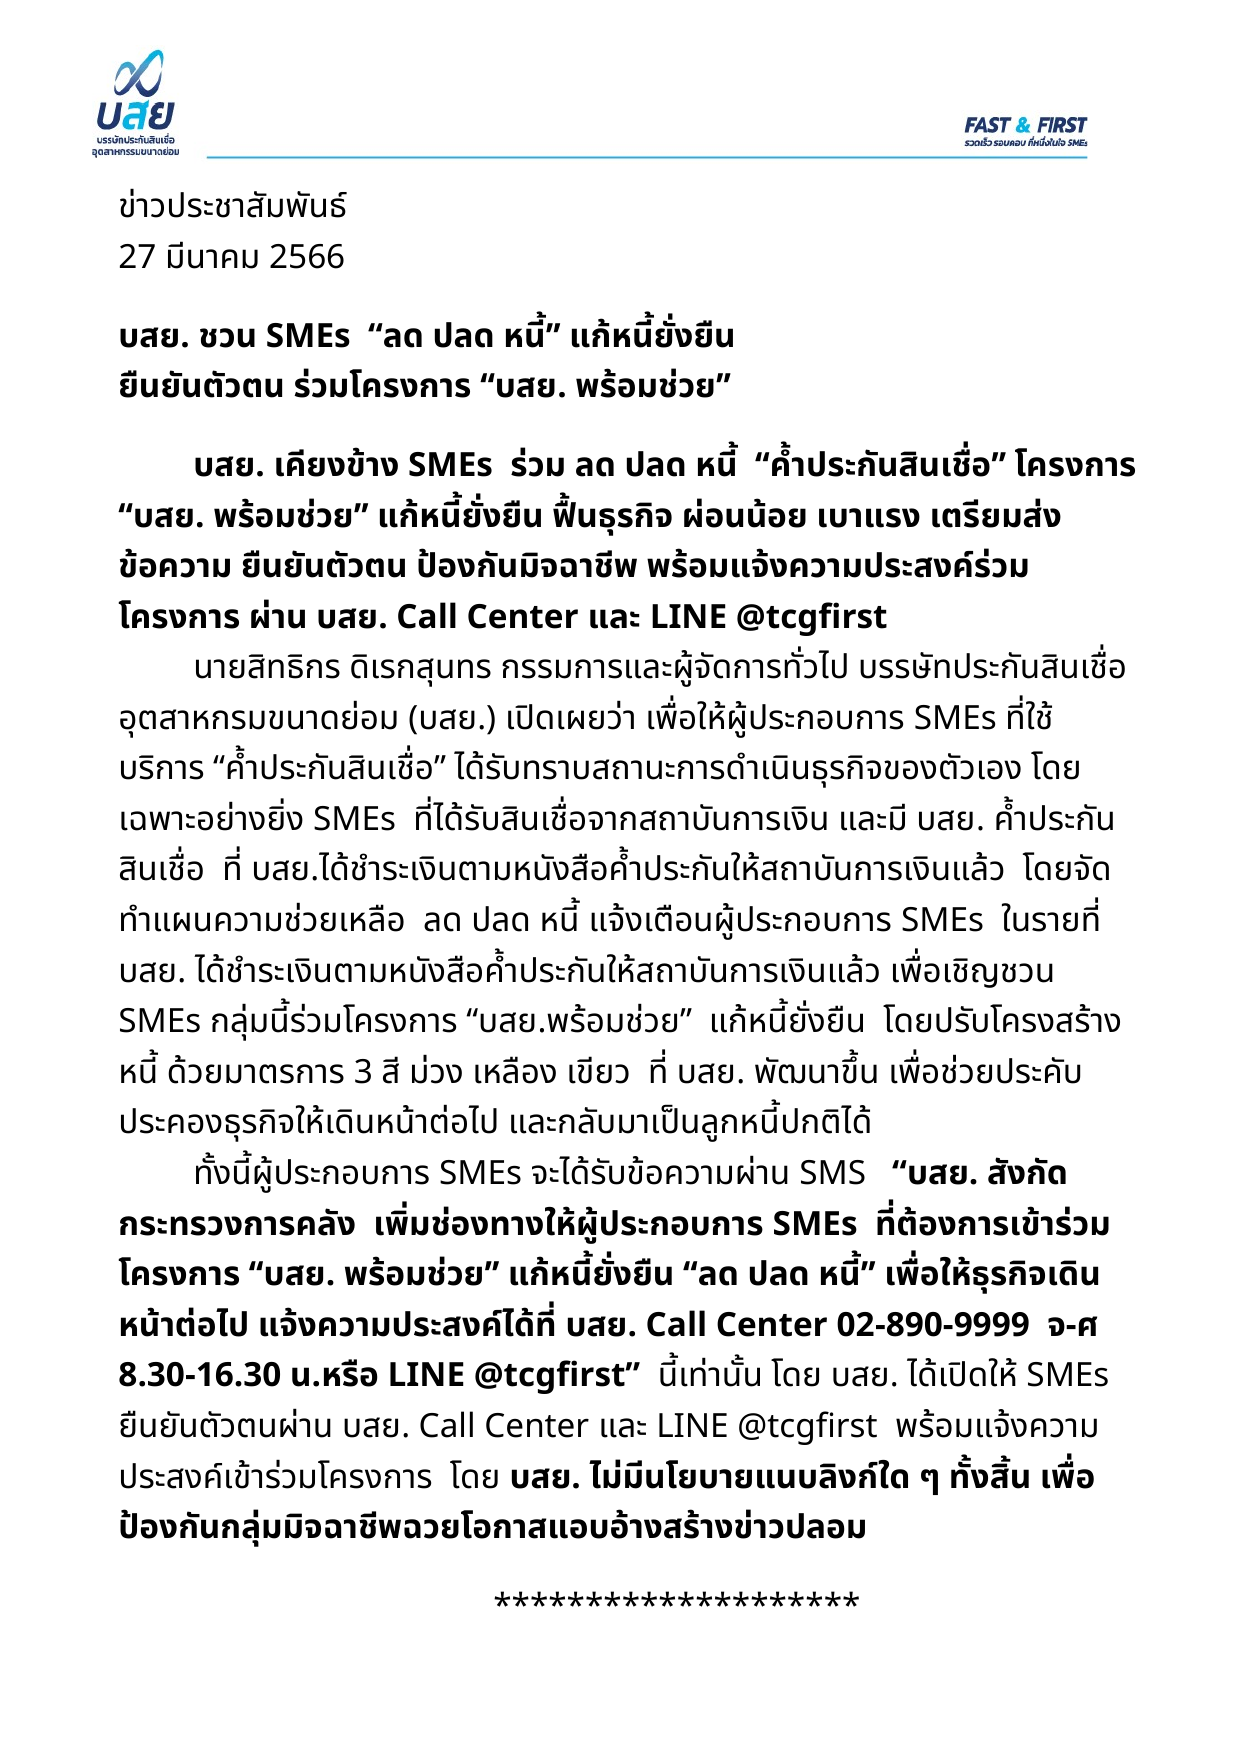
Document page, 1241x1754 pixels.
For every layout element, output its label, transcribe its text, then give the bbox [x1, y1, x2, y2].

picture [92, 45, 1088, 164]
text ทั้งนี้ผู้ประกอบการ SMEs จะได้รับข้อความผ่าน SMS “บสย. สังกัดกระทรวงการคลัง เพิ่มช่องทางให้ผู้ประกอบการ SMEs ที่ต้องการเข้าร่วม โครงการ “บสย. พร้อมช่วย” แก้หนี้ยั่งยืน “ลด ปลด หนี้” เพื่อให้ธุรกิจเดินหน้าต่อไป แจ้งความประสงค์ได้ที่ บสย. Call Center 02-890-9999 จ-ศ 8.30-16.30 น.หรือ LINE @tcgfirst” นี้เท่านั้น โดย บสย. ได้เปิดให้ SMEs ยืนยันตัวตนผ่าน บสย. Call Center และ LINE @tcgfirst พร้อมแจ้งความประสงค์เข้าร่วมโครงการ โดย บสย. ไม่มีนโยบายแนบลิงก์ใด ๆ ทั้งสิ้น เพื่อป้องกันกลุ่มมิจฉาชีพฉวยโอกาสแอบอ้างสร้างข่าวปลอม [118, 1149, 1137, 1553]
text ข่าวประชาสัมพันธ์ [118, 182, 1137, 233]
text 27 มีนาคม 2566 [118, 233, 1137, 283]
text บสย. ชวน SMEs “ลด ปลด หนี้” แก้หนี้ยั่งยืน [118, 311, 1137, 362]
text นายสิทธิกร ดิเรกสุนทร กรรมการและผู้จัดการทั่วไป บรรษัทประกันสินเชื่ออุตสาหกรมขนาดย่อม (บสย.) เปิดเผยว่า เพื่อให้ผู้ประกอบการ SMEs ที่ใช้บริการ “ค้ำประกันสินเชื่อ” ได้รับทราบสถานะการดำเนินธุรกิจของตัวเอง โดยเฉพาะอย่างยิ่ง SMEs ที่ได้รับสินเชื่อจากสถาบันการเงิน และมี บสย. ค้ำประกันสินเชื่อ ที่ บสย.ได้ชำระเงินตามหนังสือค้ำประกันให้สถาบันการเงินแล้ว โดยจัดทำแผนความช่วยเหลือ ลด ปลด หนี้ แจ้งเตือนผู้ประกอบการ SMEs ในรายที่ บสย. ได้ชำระเงินตามหนังสือค้ำประกันให้สถาบันการเงินแล้ว เพื่อเชิญชวน SMEs กลุ่มนี้ร่วมโครงการ “บสย.พร้อมช่วย” แก้หนี้ยั่งยืน โดยปรับโครงสร้างหนี้ ด้วยมาตรการ 3 สี ม่วง เหลือง เขียว ที่ บสย. พัฒนาขึ้น เพื่อช่วยประคับประคองธุรกิจให้เดินหน้าต่อไป และกลับมาเป็นลูกหนี้ปกติได้ [118, 643, 1137, 1149]
text ยืนยันตัวตน ร่วมโครงการ “บสย. พร้อมช่วย” [118, 362, 1137, 413]
text บสย. เคียงข้าง SMEs ร่วม ลด ปลด หนี้ “ค้ำประกันสินเชื่อ” โครงการ “บสย. พร้อมช่วย” แก้หนี้ยั่งยืน ฟื้นธุรกิจ ผ่อนน้อย เบาแรง เตรียมส่งข้อความ ยืนยันตัวตน ป้องกันมิจฉาชีพ พร้อมแจ้งความประสงค์ร่วมโครงการ ผ่าน บสย. Call Center และ LINE @tcgfirst [118, 441, 1137, 643]
text ******************** [118, 1581, 1137, 1627]
